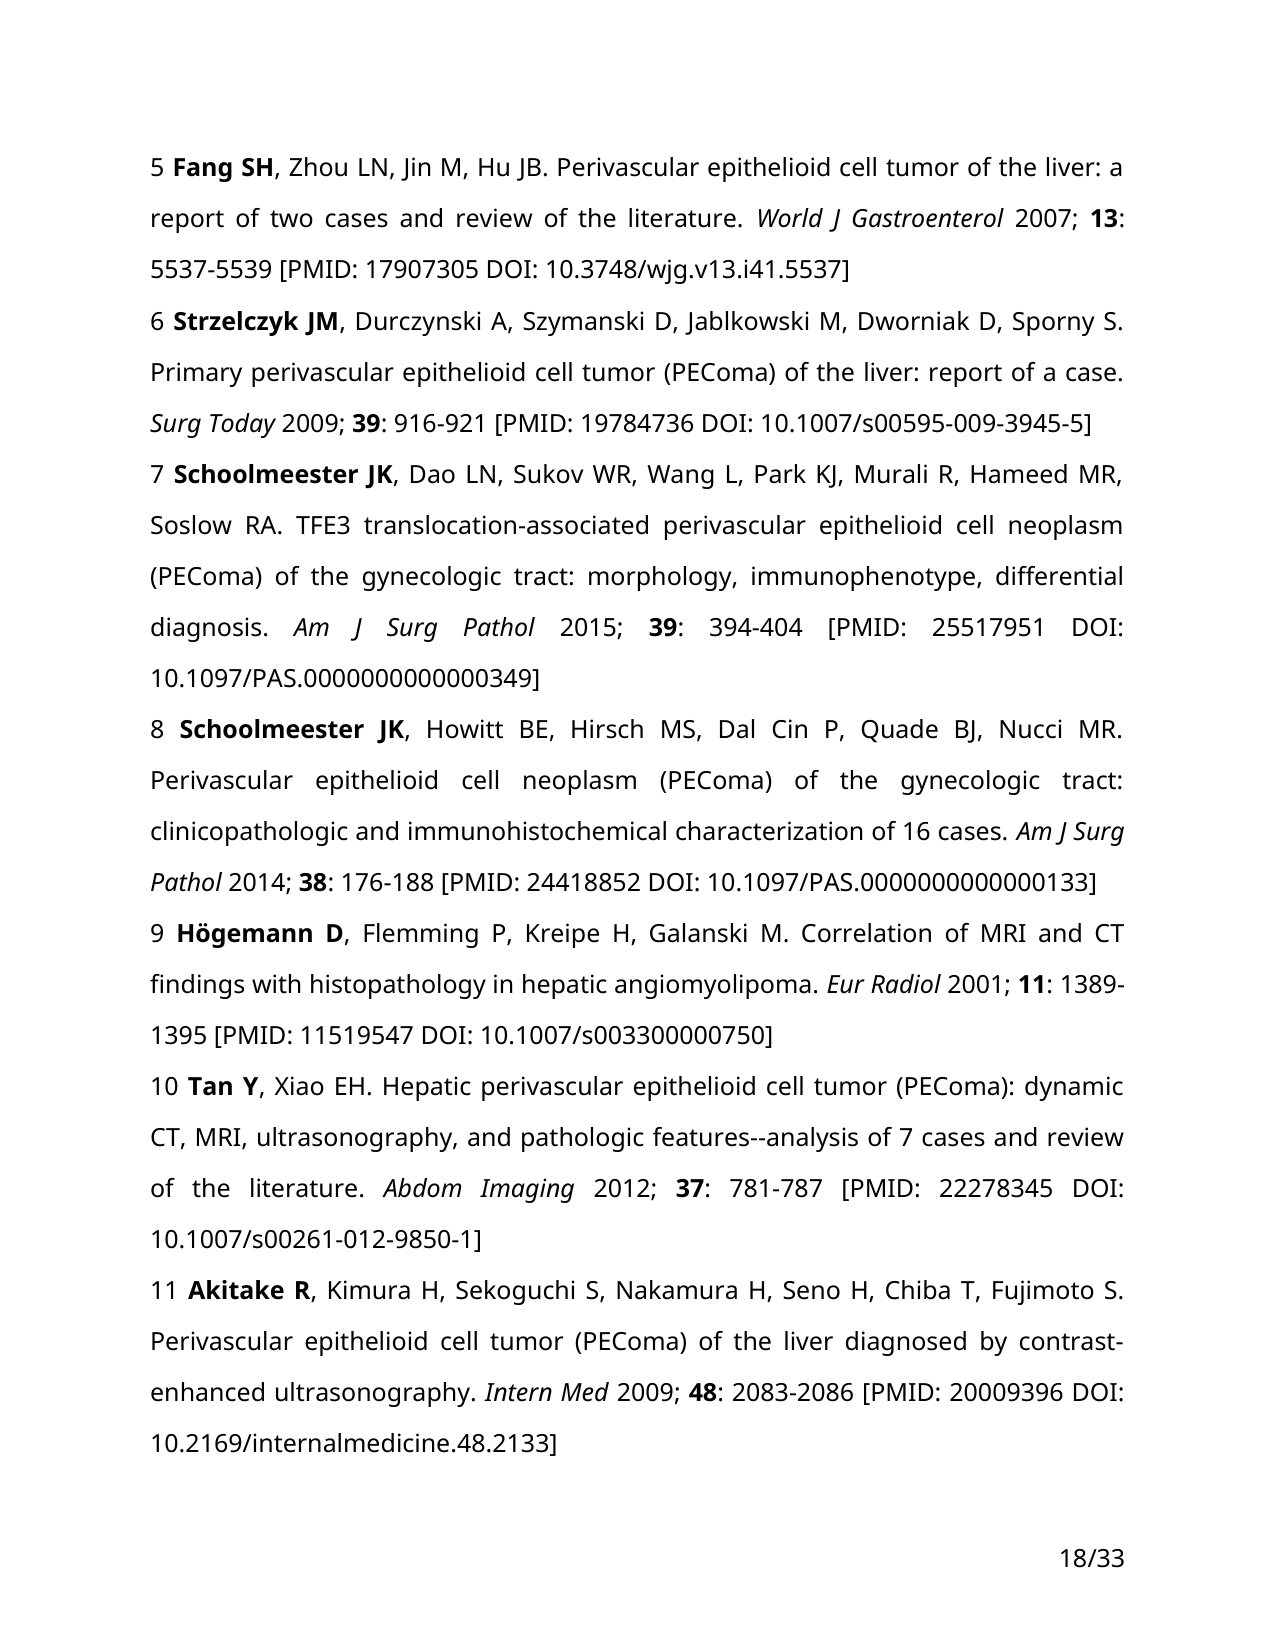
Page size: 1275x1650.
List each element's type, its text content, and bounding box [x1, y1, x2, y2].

text 11 Akitake R, Kimura H, Sekoguchi S, Nakamura H, Seno H, Chiba T, Fujimoto S. Perivascular epithelioid cell tumor (PEComa) of the liver diagnosed by contrast-enhanced ultrasonography. Intern Med 2009; 48: 2083-2086 [PMID: 20009396 DOI: 10.2169/internalmedicine.48.2133] [150, 1273, 1125, 1460]
text 6 Strzelczyk JM, Durczynski A, Szymanski D, Jablkowski M, Dworniak D, Sporny S. Primary perivascular epithelioid cell tumor (PEComa) of the liver: report of a case. Surg Today 2009; 39: 916-921 [PMID: 19784736 DOI: 10.1007/s00595-009-3945-5] [150, 303, 1125, 439]
text 8 Schoolmeester JK, Howitt BE, Hirsch MS, Dal Cin P, Quade BJ, Nucci MR. Perivascular epithelioid cell neoplasm (PEComa) of the gynecologic tract: clinicopathologic and immunohistochemical characterization of 16 cases. Am J Surg Pathol 2014; 38: 176-188 [PMID: 24418852 DOI: 10.1097/PAS.0000000000000133] [150, 711, 1125, 899]
text 7 Schoolmeester JK, Dao LN, Sukov WR, Wang L, Park KJ, Murali R, Hameed MR, Soslow RA. TFE3 translocation-associated perivascular epithelioid cell neoplasm (PEComa) of the gynecologic tract: morphology, immunophenotype, differential diagnosis. Am J Surg Pathol 2015; 39: 394-404 [PMID: 25517951 DOI: 10.1097/PAS.0000000000000349] [150, 456, 1125, 694]
text 10 Tan Y, Xiao EH. Hepatic perivascular epithelioid cell tumor (PEComa): dynamic CT, MRI, ultrasonography, and pathologic features--analysis of 7 cases and review of the literature. Abdom Imaging 2012; 37: 781-787 [PMID: 22278345 DOI: 10.1007/s00261-012-9850-1] [150, 1069, 1125, 1256]
text 5 Fang SH, Zhou LN, Jin M, Hu JB. Perivascular epithelioid cell tumor of the liver: a report of two cases and review of the literature. World J Gastroenterol 2007; 13: 5537-5539 [PMID: 17907305 DOI: 10.3748/wjg.v13.i41.5537] [150, 150, 1125, 286]
text 9 Högemann D, Flemming P, Kreipe H, Galanski M. Correlation of MRI and CT findings with histopathology in hepatic angiomyolipoma. Eur Radiol 2001; 11: 1389-1395 [PMID: 11519547 DOI: 10.1007/s003300000750] [150, 916, 1125, 1052]
